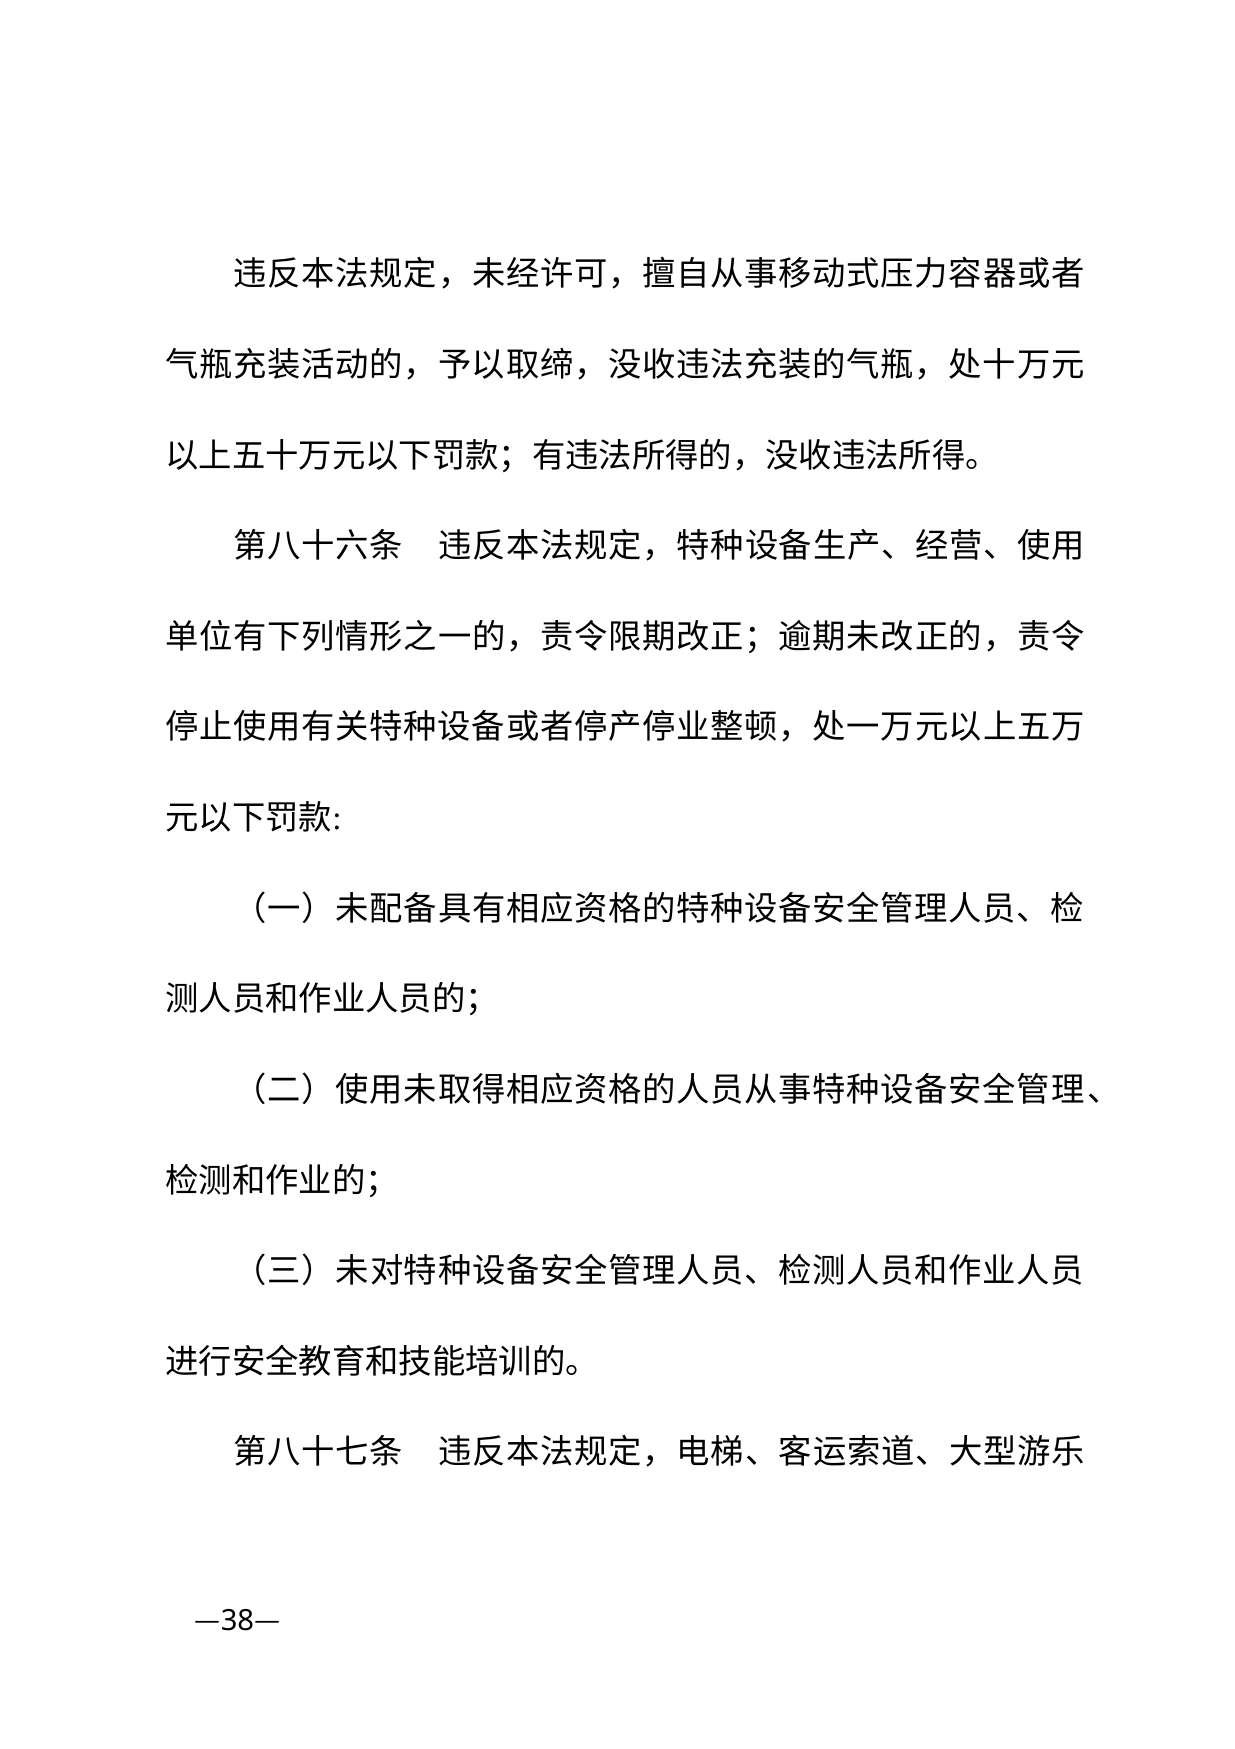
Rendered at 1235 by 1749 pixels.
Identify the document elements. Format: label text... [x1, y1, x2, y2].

text 违反本法规定，未经许可，擅自从事移动式压力容器或者气瓶充装活动的，予以取缔，没收违法充装的气瓶，处十万元以上五十万元以下罚款；有违法所得的，没收违法所得。 [165, 226, 1087, 498]
text 第八十六条 违反本法规定，特种设备生产、经营、使用单位有下列情形之一的，责令限期改正；逾期未改正的，责令停止使用有关特种设备或者停产停业整顿，处一万元以上五万元以下罚款: [165, 498, 1087, 860]
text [165, 1404, 1087, 1495]
text （三）未对特种设备安全管理人员、检测人员和作业人员进行安全教育和技能培训的。 [165, 1223, 1087, 1404]
text （一）未配备具有相应资格的特种设备安全管理人员、检测人员和作业人员的； [165, 860, 1087, 1042]
text （二）使用未取得相应资格的人员从事特种设备安全管理、检测和作业的； [165, 1042, 1087, 1223]
